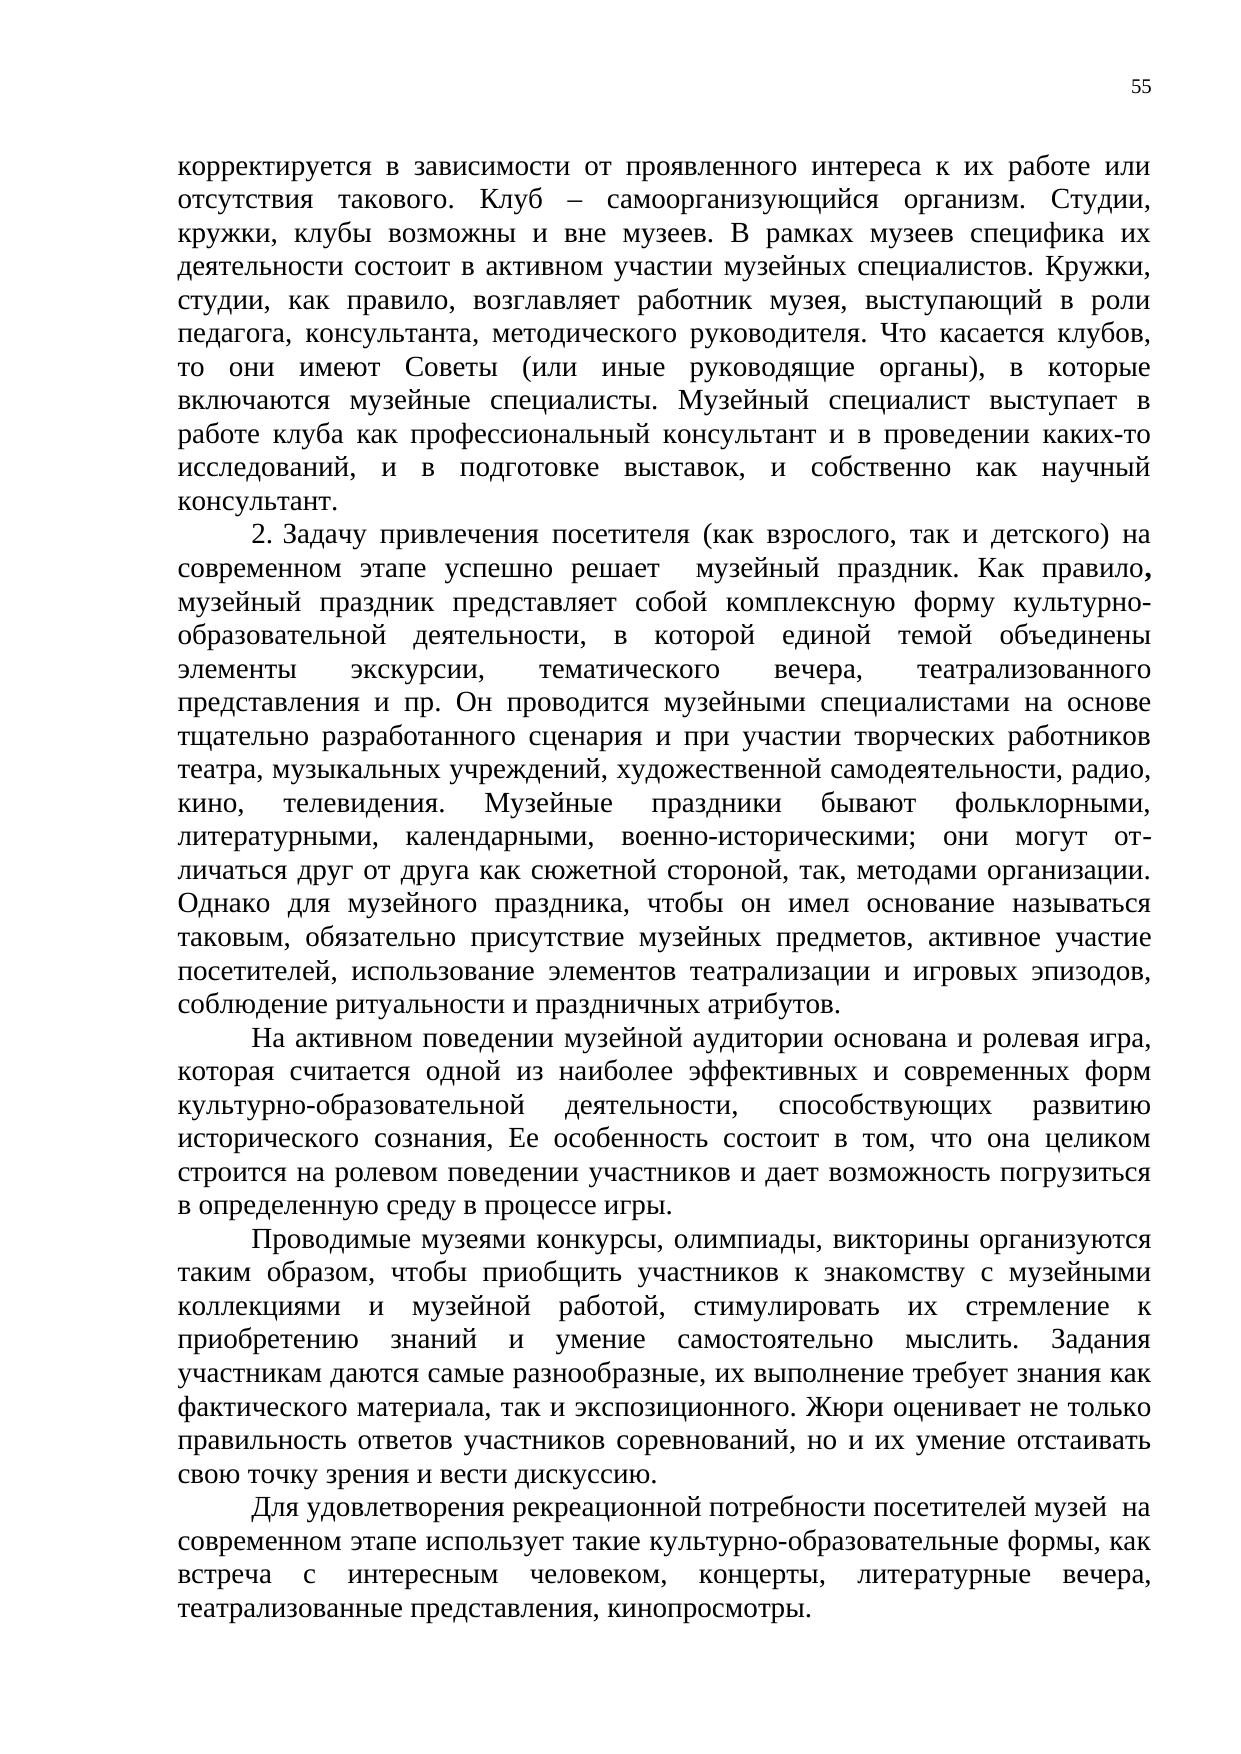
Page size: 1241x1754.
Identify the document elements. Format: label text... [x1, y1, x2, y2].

text На активном поведении музейной аудитории основана и ролевая игра, которая считается одной из наиболее эффективных и современных форм культурно-образовательной деятельности, способствующих развитию исторического сознания, Ее особенность состоит в том, что она целиком строится на ролевом поведении участников и дает возможность погрузиться в определенную среду в процессе игры. [177, 1020, 1152, 1221]
text Для удовлетворения рекреационной потребности посетителей музей на современном этапе использует такие культурно-образовательные формы, как встреча с интересным человеком, концерты, литературные вечера, театрализованные представления, кинопросмотры. [177, 1489, 1152, 1623]
text Проводимые музеями конкурсы, олимпиады, викторины организуются таким образом, чтобы приобщить участников к знакомству с музейными коллекциями и музейной работой, стимулировать их стремление к приобретению знаний и умение самостоятельно мыслить. Задания участникам даются самые разнообразные, их выполнение требует знания как фактического материала, так и экспозиционного. Жюри оценивает не только правильность ответов участников соревнований, но и их умение отстаивать свою точку зрения и вести дискуссию. [177, 1221, 1152, 1489]
text 2. Задачу привлечения посетителя (как взрослого, так и детского) на современном этапе успешно решает музейный праздник. Как правило, музейный праздник представляет собой комплексную форму культурно-образовательной деятельности, в которой единой темой объединены элементы экскурсии, тематического вечера, театрализованного представления и пр. Он проводится музейными специалистами на основе тщательно разработанного сценария и при участии творческих работников театра, музыкальных учреждений, художественной самодеятельности, радио, кино, телевидения. Музейные праздники бывают фольклорными, литературными, календарными, военно-историческими; они могут отличаться друг от друга как сюжетной стороной, так, методами организации. Однако для музейного праздника, чтобы он имел основание называться таковым, обязательно присутствие музейных предметов, активное участие посетителей, использование элементов театрализации и игровых эпизодов, соблюдение ритуальности и праздничных атрибутов. [177, 517, 1152, 1020]
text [177, 148, 1152, 517]
